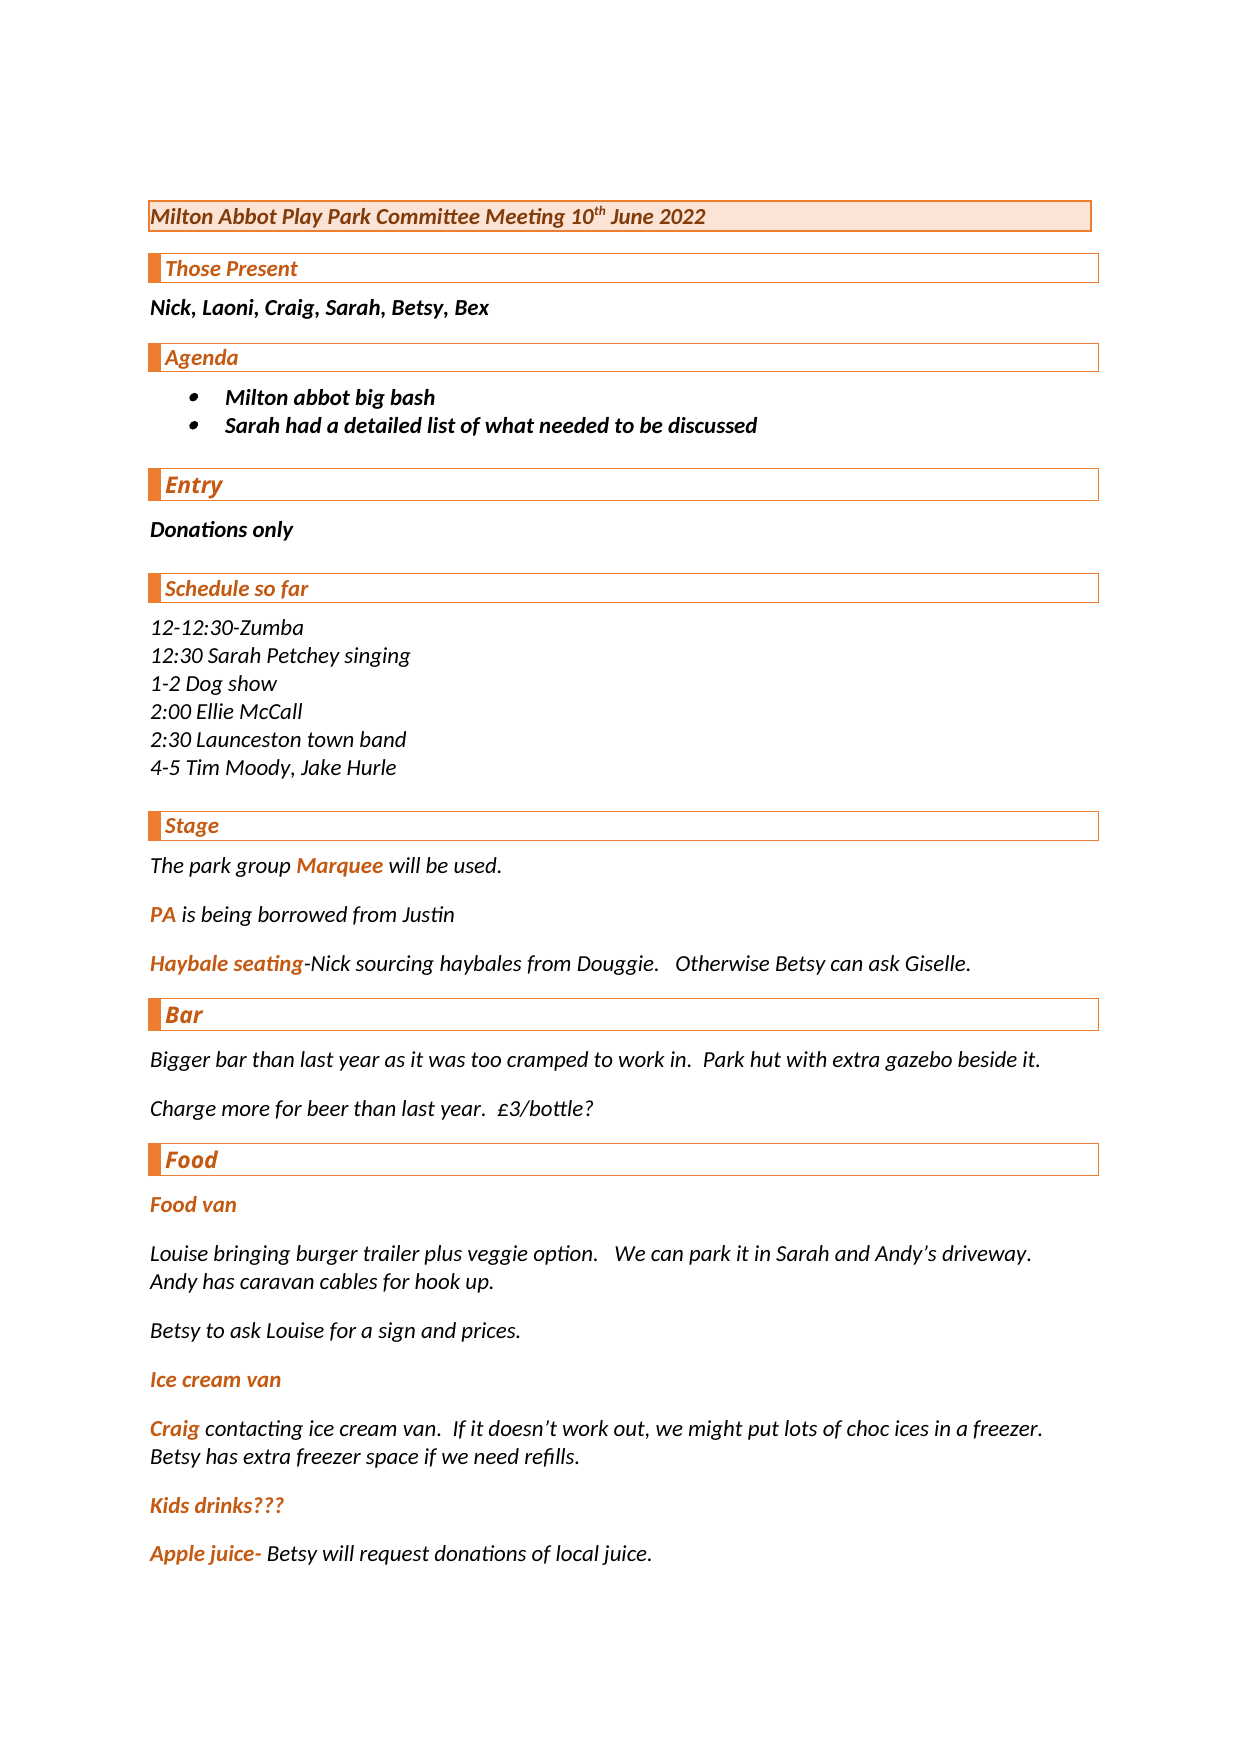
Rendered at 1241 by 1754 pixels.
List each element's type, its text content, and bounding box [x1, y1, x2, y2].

text Betsy to ask Louise for a sign and prices. [150, 1316, 1090, 1344]
subtitle Schedule so far [161, 574, 1098, 602]
text The park group Marquee will be used. [150, 851, 1090, 879]
text Apple juice- Betsy will request donations of local juice. [150, 1539, 1090, 1568]
text 1-2 Dog show [150, 669, 1090, 697]
text Louise bringing burger trailer plus veggie option. We can park it in Sarah and Andy’s driveway. Andy has caravan cables for hook up. [150, 1239, 1090, 1295]
text Ice cream van [150, 1365, 1090, 1393]
subtitle Milton Abbot Play Park Committee Meeting 10th June 2022 [150, 202, 1090, 230]
list Sarah had a detailed list of what needed to be discussed [187, 411, 1090, 439]
text 2:00 Ellie McCall [150, 697, 1090, 725]
text 4-5 Tim Moody, Jake Hurle [150, 753, 1090, 781]
text Nick, Laoni, Craig, Sarah, Betsy, Bex [150, 293, 1090, 322]
text Kids drinks??? [150, 1491, 1090, 1519]
text 12-12:30-Zumba [150, 613, 1090, 641]
subtitle Food [161, 1144, 1098, 1175]
list Milton abbot big bash [187, 383, 1090, 411]
text Haybale seating-Nick sourcing haybales from Douggie. Otherwise Betsy can ask Giselle. [150, 949, 1090, 977]
subtitle Those Present [161, 254, 1098, 282]
text Charge more for beer than last year. £3/bottle? [150, 1094, 1090, 1122]
text Craig contacting ice cream van. If it doesn’t work out, we might put lots of choc ices in a freezer. Betsy has extra freezer space if we need refills. [150, 1414, 1090, 1470]
text PA is being borrowed from Justin [150, 900, 1090, 928]
subtitle Entry [161, 469, 1098, 500]
text 2:30 Launceston town band [150, 725, 1090, 753]
text 12:30 Sarah Petchey singing [150, 641, 1090, 669]
text Food van [150, 1190, 1090, 1218]
text Donations only [150, 516, 1090, 544]
text Bigger bar than last year as it was too cramped to work in. Park hut with extra gazebo beside it. [150, 1045, 1090, 1073]
subtitle Agenda [161, 344, 1098, 371]
subtitle Bar [161, 999, 1098, 1030]
subtitle Stage [161, 812, 1098, 840]
